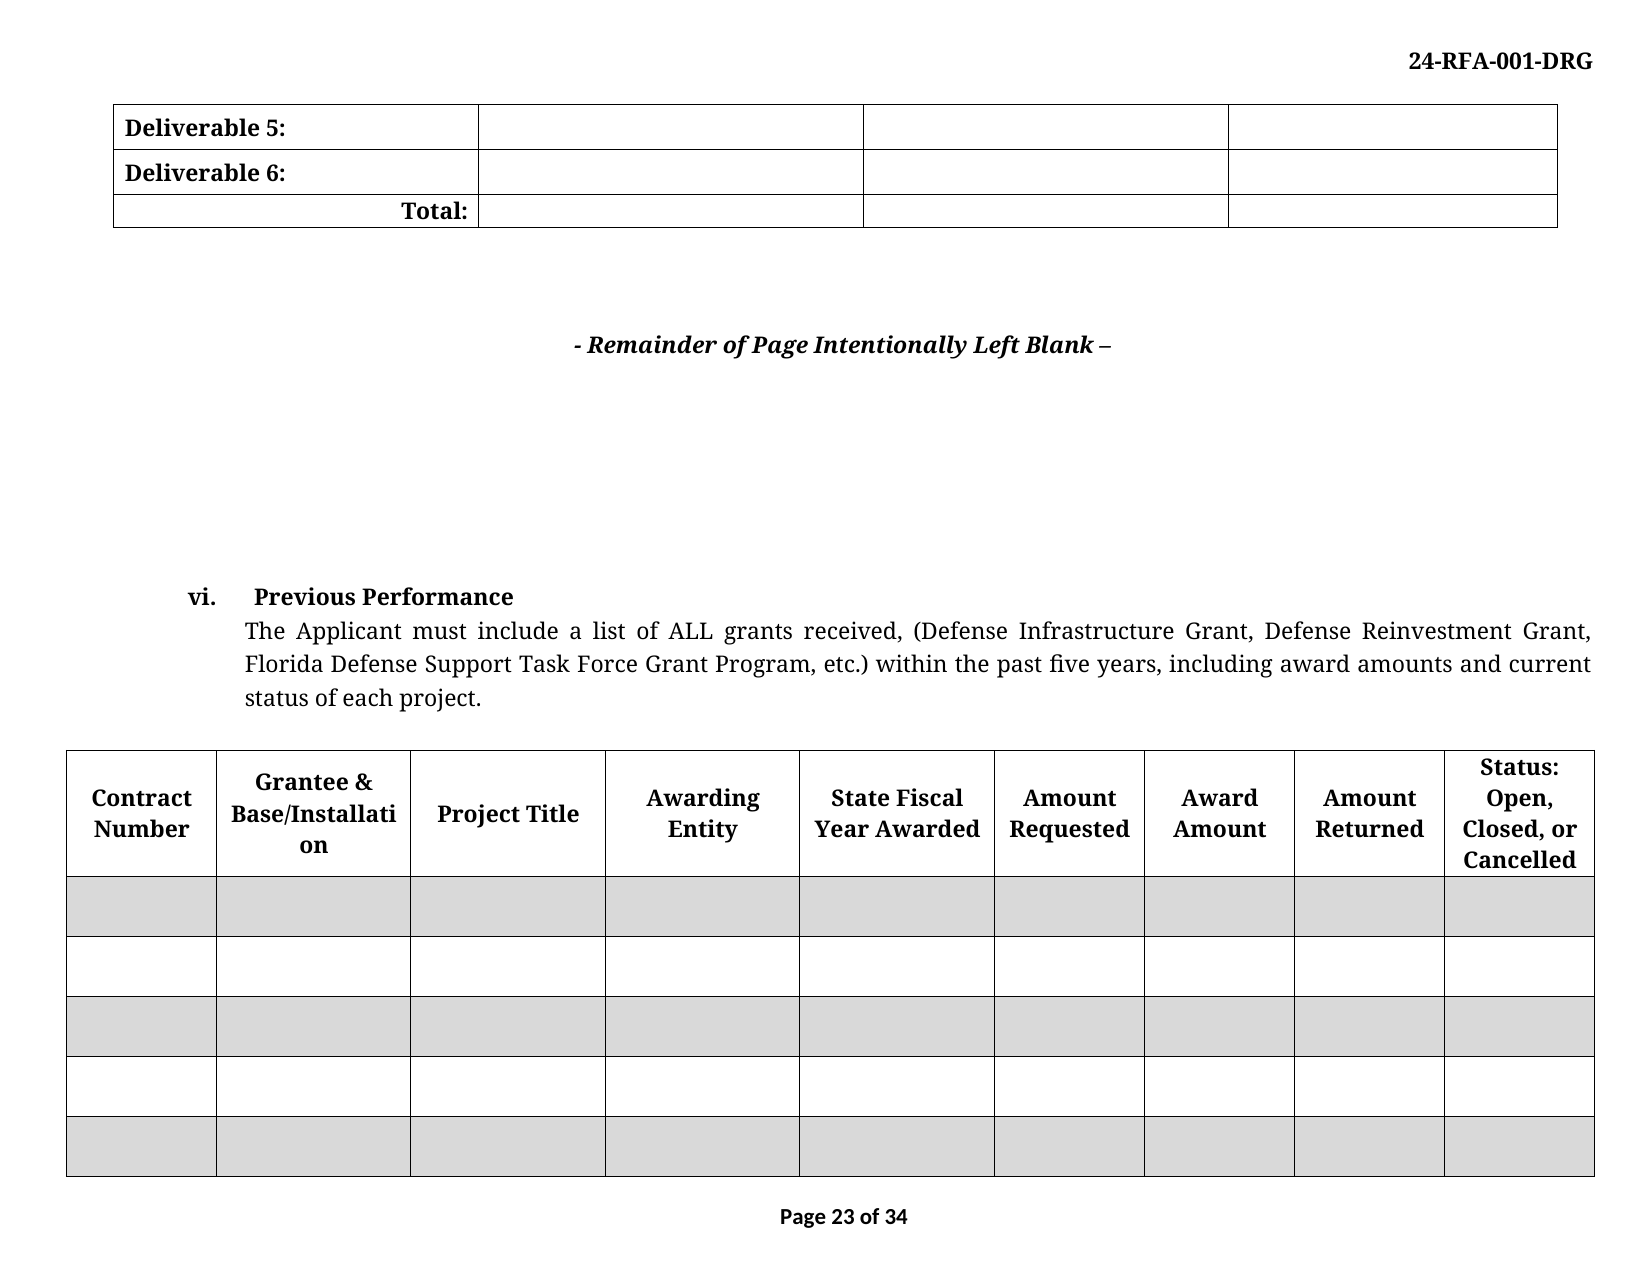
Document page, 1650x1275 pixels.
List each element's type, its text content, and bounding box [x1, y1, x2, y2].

table_header Status: Open, Closed, or Cancelled [1445, 751, 1594, 876]
table_cell [217, 877, 410, 936]
table_cell [1229, 150, 1557, 194]
table_cell [995, 1117, 1144, 1176]
table_cell [67, 1117, 216, 1176]
table_cell [1229, 195, 1557, 227]
table_cell [606, 937, 799, 996]
table_cell [1445, 877, 1594, 936]
table_cell [800, 997, 994, 1056]
table_cell [606, 1057, 799, 1116]
table_cell [217, 1057, 410, 1116]
table_header State Fiscal Year Awarded [800, 751, 994, 876]
table_cell [479, 195, 863, 227]
table_cell [411, 877, 605, 936]
table_cell [864, 105, 1228, 149]
table_cell [1145, 1117, 1294, 1176]
table_cell [1295, 1117, 1444, 1176]
table_cell [995, 937, 1144, 996]
table_header Project Title [411, 751, 605, 876]
table_cell [1295, 937, 1444, 996]
table_cell [995, 997, 1144, 1056]
table_cell [800, 937, 994, 996]
table_cell [1145, 937, 1294, 996]
table_cell [1445, 997, 1594, 1056]
table_header Amount Returned [1295, 751, 1444, 876]
table_cell [67, 997, 216, 1056]
table_cell [1295, 997, 1444, 1056]
table_cell [1229, 105, 1557, 149]
list The Applicant must include a list of ALL grants received, (Defense Infrastructure Grant, Defense Reinvestment Grant, Florida Defense Support Task Force Grant Program, etc.) within the past five years, including award amounts and current status of each project. [244, 615, 1593, 713]
table_cell [67, 937, 216, 996]
table_cell [995, 877, 1144, 936]
table_cell [411, 1057, 605, 1116]
text - Remainder of Page Intentionally Left Blank – [94, 329, 1593, 360]
table_cell [1445, 937, 1594, 996]
table_cell [411, 937, 605, 996]
table_cell [1295, 1057, 1444, 1116]
table_cell [995, 1057, 1144, 1116]
list Previous Performance [216, 581, 1593, 612]
table_cell [1295, 877, 1444, 936]
table_header Amount Requested [995, 751, 1144, 876]
table_cell [606, 997, 799, 1056]
table_cell [864, 195, 1228, 227]
table_cell [1145, 1057, 1294, 1116]
table_cell Deliverable 5: [114, 105, 478, 149]
table_cell [800, 877, 994, 936]
table_cell [1145, 877, 1294, 936]
table_cell [479, 150, 863, 194]
table_cell [217, 937, 410, 996]
table_cell [411, 997, 605, 1056]
table_cell Deliverable 6: [114, 150, 478, 194]
table_cell [606, 877, 799, 936]
table_cell [800, 1117, 994, 1176]
table_cell [1445, 1057, 1594, 1116]
table_header Awarding Entity [606, 751, 799, 876]
table_cell [67, 1057, 216, 1116]
table_cell [217, 997, 410, 1056]
table_cell [864, 150, 1228, 194]
table_cell [1445, 1117, 1594, 1176]
table_header Contract Number [67, 751, 216, 876]
table_cell Total: [114, 195, 478, 227]
table_cell [800, 1057, 994, 1116]
table_cell [217, 1117, 410, 1176]
table_cell [479, 105, 863, 149]
table_cell [67, 877, 216, 936]
table_header Grantee & Base/Installation [217, 751, 410, 876]
table_cell [1145, 997, 1294, 1056]
table_header Award Amount [1145, 751, 1294, 876]
table_cell [411, 1117, 605, 1176]
table_cell [606, 1117, 799, 1176]
